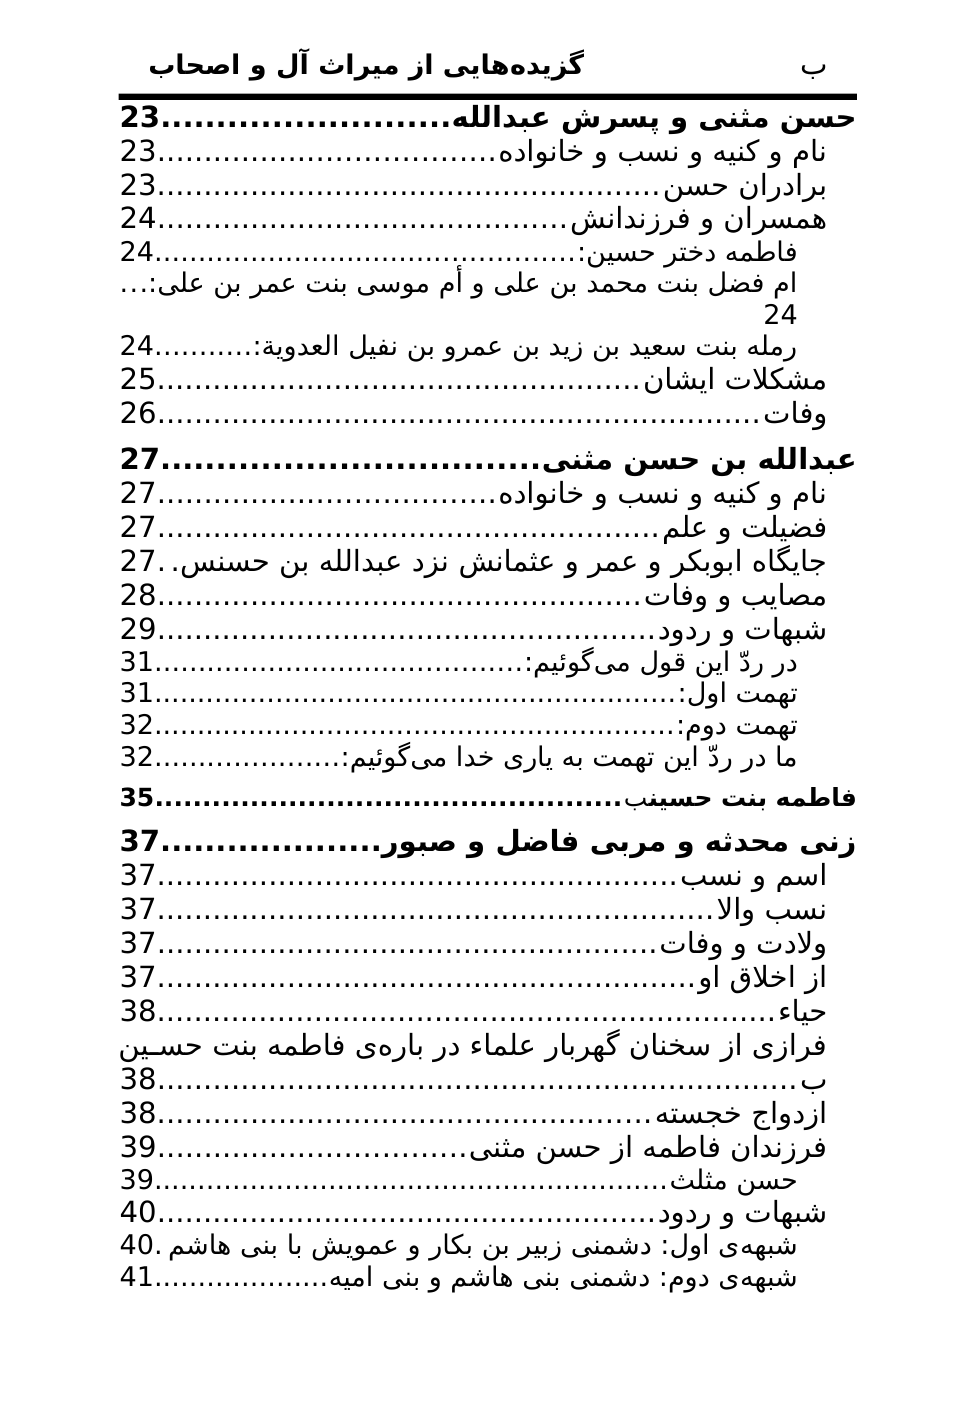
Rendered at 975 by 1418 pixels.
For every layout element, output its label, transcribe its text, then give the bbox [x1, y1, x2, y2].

text رمله بنت سعید بن زید بن عمرو بن نفیل العدویة: 24 [118, 331, 798, 362]
text مصایب و وفات 28 [118, 578, 827, 612]
text ام فضل بنت محمد بن علی و أم موسی بنت عمر بن علی: 24 [118, 267, 798, 331]
text نام و کنیه و نسب و خانواده 23 [118, 134, 827, 168]
text برادران حسن 23 [118, 168, 827, 202]
text در ردّ این قول می‌گوئیم: 31 [118, 646, 798, 678]
text شبهه‌ی اول: دشمنی زبیر بن بکار و عمویش با بنی هاشم 40 [118, 1230, 798, 1261]
text فاطمه دختر حسین: 24 [118, 236, 798, 267]
text از اخلاق او 37 [118, 960, 827, 994]
text شبهات و ردود 29 [118, 612, 827, 646]
text ما در ردّ این تهمت به یاری خدا می‌گوئیم: 32 [118, 741, 798, 772]
text تهمت دوم: 32 [118, 709, 798, 741]
text مشکلات ایشان 25 [118, 362, 827, 396]
text ولادت و وفات 37 [118, 926, 827, 960]
text شبهات و ردود 40 [118, 1196, 827, 1230]
text ازدواج خجسته 38 [118, 1096, 827, 1130]
text فضیلت و علم 27 [118, 510, 827, 544]
text زنی محدثه و مربی فاضل و صبور 37 [118, 824, 857, 858]
text نسب والا 37 [118, 892, 827, 926]
text حسن مثنی و پسرش عبدالله 23 [118, 100, 857, 134]
text عبدالله بن حسن مثنی 27 [118, 442, 857, 476]
text جایگاه ابوبکر و عمر و عثمانش نزد عبدالله بن حسنس 27 [118, 544, 827, 578]
text فرازی از سخنان گهربار علماء در باره‌ی فاطمه بنت حسین ب 38 [118, 1028, 827, 1096]
text تهمت اول: 31 [118, 678, 798, 709]
text حیاء 38 [118, 994, 827, 1028]
text اسم و نسب 37 [118, 858, 827, 892]
text وفات 26 [118, 396, 827, 430]
text حسن مثلث 39 [118, 1164, 798, 1196]
text همسران و فرزندانش 24 [118, 202, 827, 236]
text شبهه‌ی دوم: دشمنی بنی هاشم و بنی امیه 41 [118, 1261, 798, 1293]
text فاطمه بنت حسینب 35 [118, 783, 857, 812]
text نام و کنیه و نسب و خانواده 27 [118, 476, 827, 510]
text فرزندان فاطمه از حسن مثنی 39 [118, 1130, 827, 1164]
